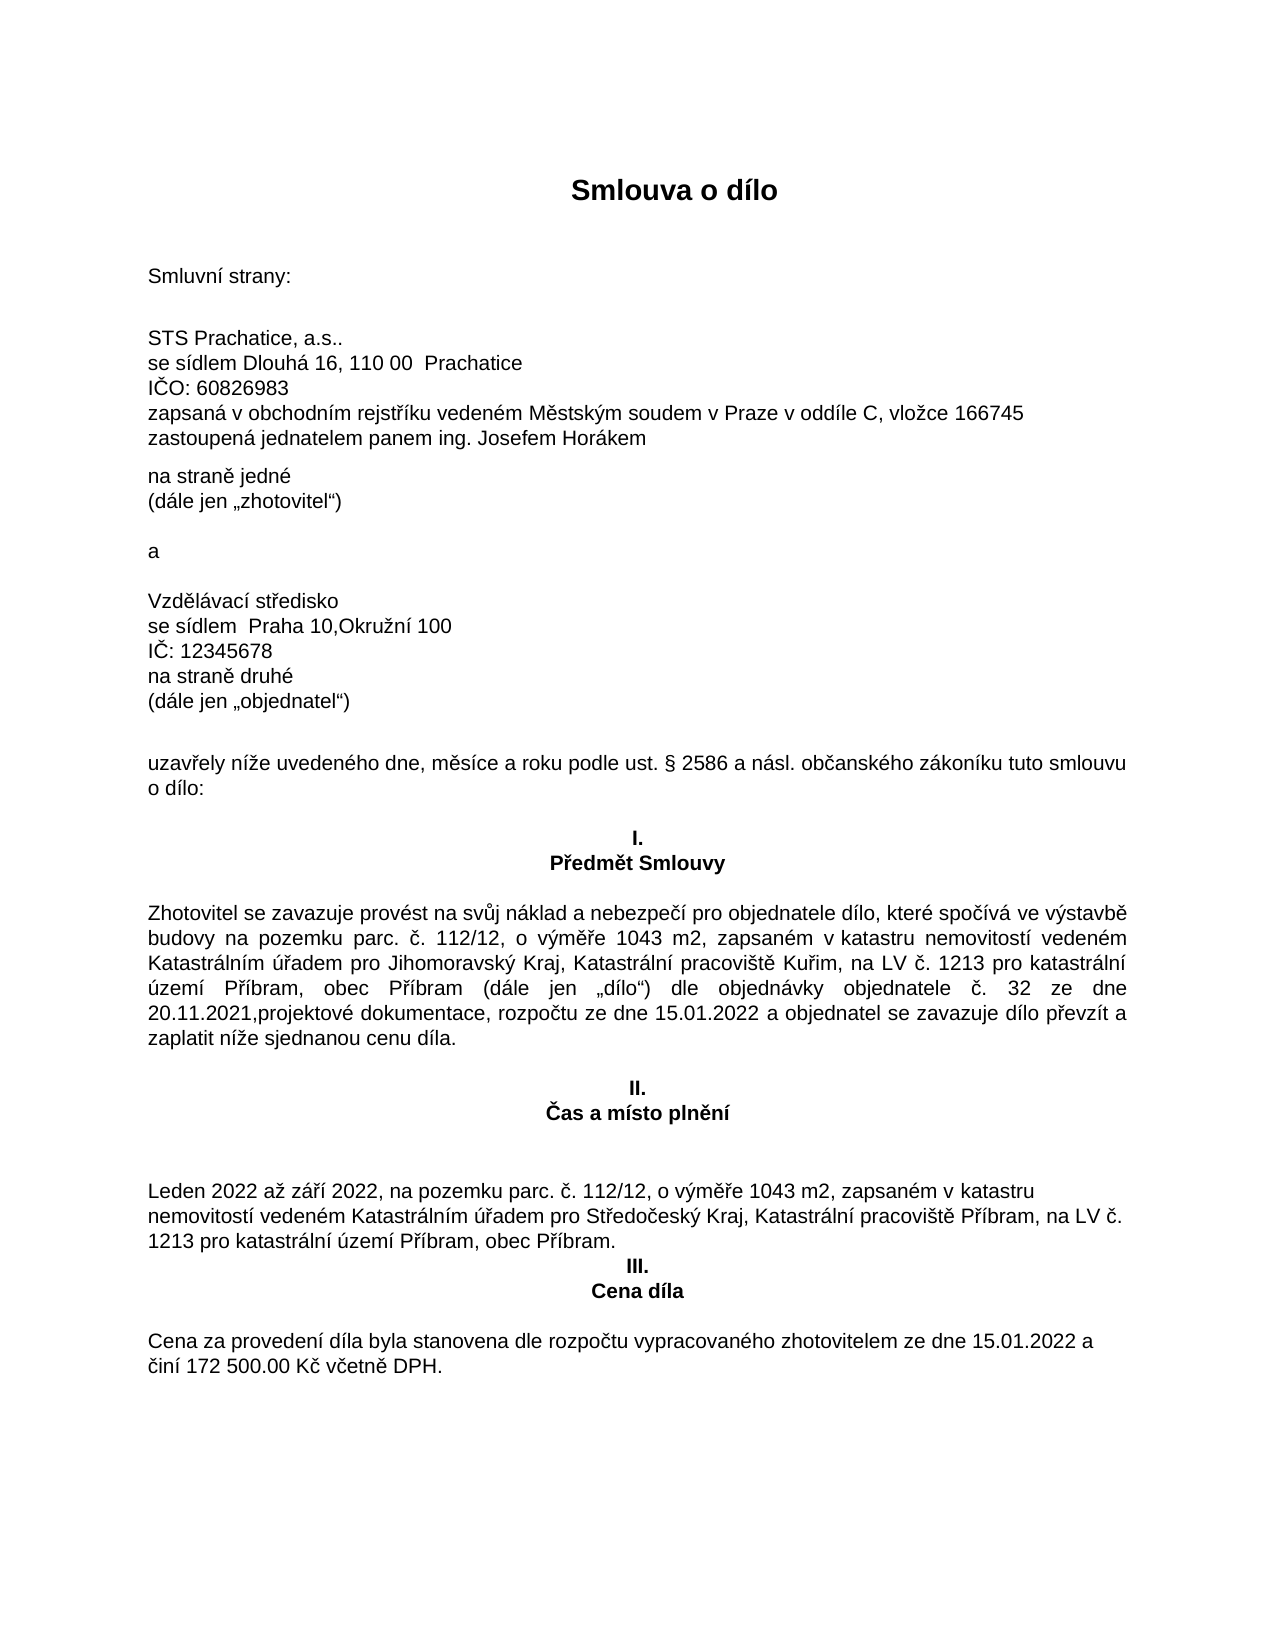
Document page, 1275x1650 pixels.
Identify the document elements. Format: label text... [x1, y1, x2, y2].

text IČO: 60826983 [148, 375, 1127, 400]
text Čas a místo plnění [148, 1100, 1127, 1125]
text se sídlem Praha 10,Okružní 100 [148, 612, 1127, 637]
text se sídlem Dlouhá 16, 110 00 Prachatice [148, 350, 1127, 375]
text zapsaná v obchodním rejstříku vedeném Městským soudem v Praze v oddíle C, vložce 166745 [148, 400, 1127, 425]
text uzavřely níže uvedeného dne, měsíce a roku podle ust. § 2586 a násl. občanského zákoníku tuto smlouvu o dílo: [148, 750, 1127, 800]
text na straně druhé [148, 662, 1127, 687]
text (dále jen „objednatel“) [148, 687, 1127, 712]
text Zhotovitel se zavazuje provést na svůj náklad a nebezpečí pro objednatele dílo, které spočívá ve výstavbě budovy na pozemku parc. č. 112/12, o výměře 1043 m2, zapsaném v katastru nemovitostí vedeném Katastrálním úřadem pro Jihomoravský Kraj, Katastrální pracoviště Kuřim, na LV č. 1213 pro katastrální území Příbram, obec Příbram (dále jen „dílo“) dle objednávky objednatele č. 32 ze dne 20.11.2021,projektové dokumentace, rozpočtu ze dne 15.01.2022 a objednatel se zavazuje dílo převzít a zaplatit níže sjednanou cenu díla. [148, 900, 1127, 1050]
text Předmět Smlouvy [148, 850, 1127, 875]
text II. [148, 1075, 1127, 1100]
text STS Prachatice, a.s.. [148, 325, 1127, 350]
text činí 172 500.00 Kč včetně DPH. [148, 1353, 1127, 1378]
text a [148, 537, 1127, 562]
text Cena za provedení díla byla stanovena dle rozpočtu vypracovaného zhotovitelem ze dne 15.01.2022 a [148, 1328, 1127, 1353]
text III. [148, 1253, 1127, 1278]
text Leden 2022 až září 2022, na pozemku parc. č. 112/12, o výměře 1043 m2, zapsaném v katastru nemovitostí vedeném Katastrálním úřadem pro Středočeský Kraj, Katastrální pracoviště Příbram, na LV č. 1213 pro katastrální území Příbram, obec Příbram. [148, 1178, 1127, 1253]
text Smlouva o dílo [148, 173, 1127, 206]
text Smluvní strany: [148, 262, 1127, 287]
text IČ: 12345678 [148, 637, 1127, 662]
text Cena díla [148, 1278, 1127, 1303]
text zastoupená jednatelem panem ing. Josefem Horákem [148, 425, 1127, 450]
text I. [148, 825, 1127, 850]
text Vzdělávací středisko [148, 587, 1127, 612]
text na straně jedné [148, 462, 1127, 487]
text (dále jen „zhotovitel“) [148, 487, 1127, 512]
